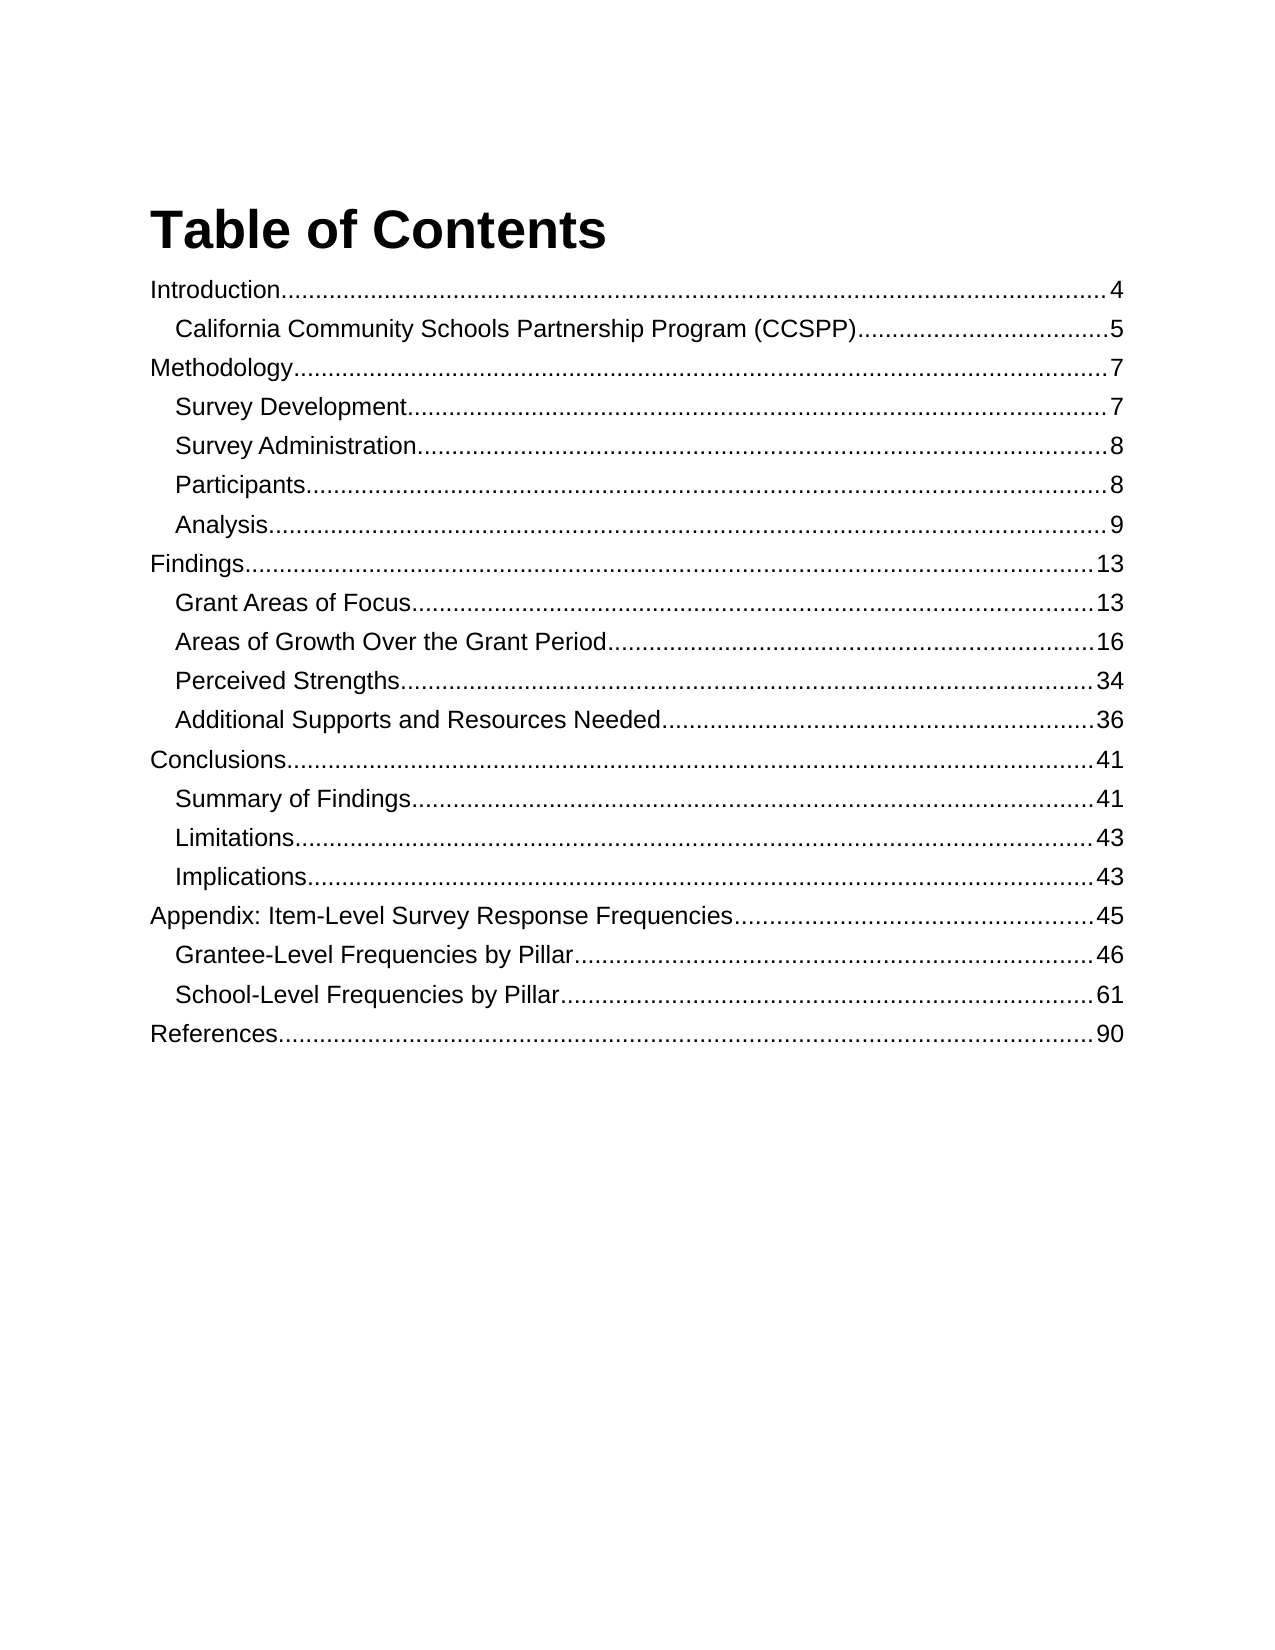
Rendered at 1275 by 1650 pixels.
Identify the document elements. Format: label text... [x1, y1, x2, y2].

subtitle Table of Contents [150, 218, 1050, 256]
text Additional Supports and Resources Needed 36 [175, 706, 1125, 734]
text Introduction 4 [150, 275, 1125, 303]
text Grant Areas of Focus 13 [175, 588, 1125, 617]
text Methodology 7 [150, 353, 1125, 382]
text California Community Schools Partnership Program (CCSPP) 5 [175, 314, 1125, 343]
text Perceived Strengths 34 [175, 666, 1125, 695]
text Survey Development 7 [175, 392, 1125, 421]
text Limitations 43 [175, 823, 1125, 852]
text School-Level Frequencies by Pillar 61 [175, 980, 1125, 1008]
text Findings 13 [150, 549, 1125, 578]
text Summary of Findings 41 [175, 784, 1125, 813]
text References 90 [150, 1019, 1125, 1048]
text Conclusions 41 [150, 745, 1125, 773]
text Survey Administration 8 [175, 431, 1125, 460]
text Implications 43 [175, 862, 1125, 891]
text Areas of Growth Over the Grant Period 16 [175, 627, 1125, 656]
text Participants 8 [175, 471, 1125, 499]
text Grantee-Level Frequencies by Pillar 46 [175, 941, 1125, 969]
text Analysis 9 [175, 510, 1125, 538]
text Appendix: Item-Level Survey Response Frequencies 45 [150, 901, 1125, 930]
